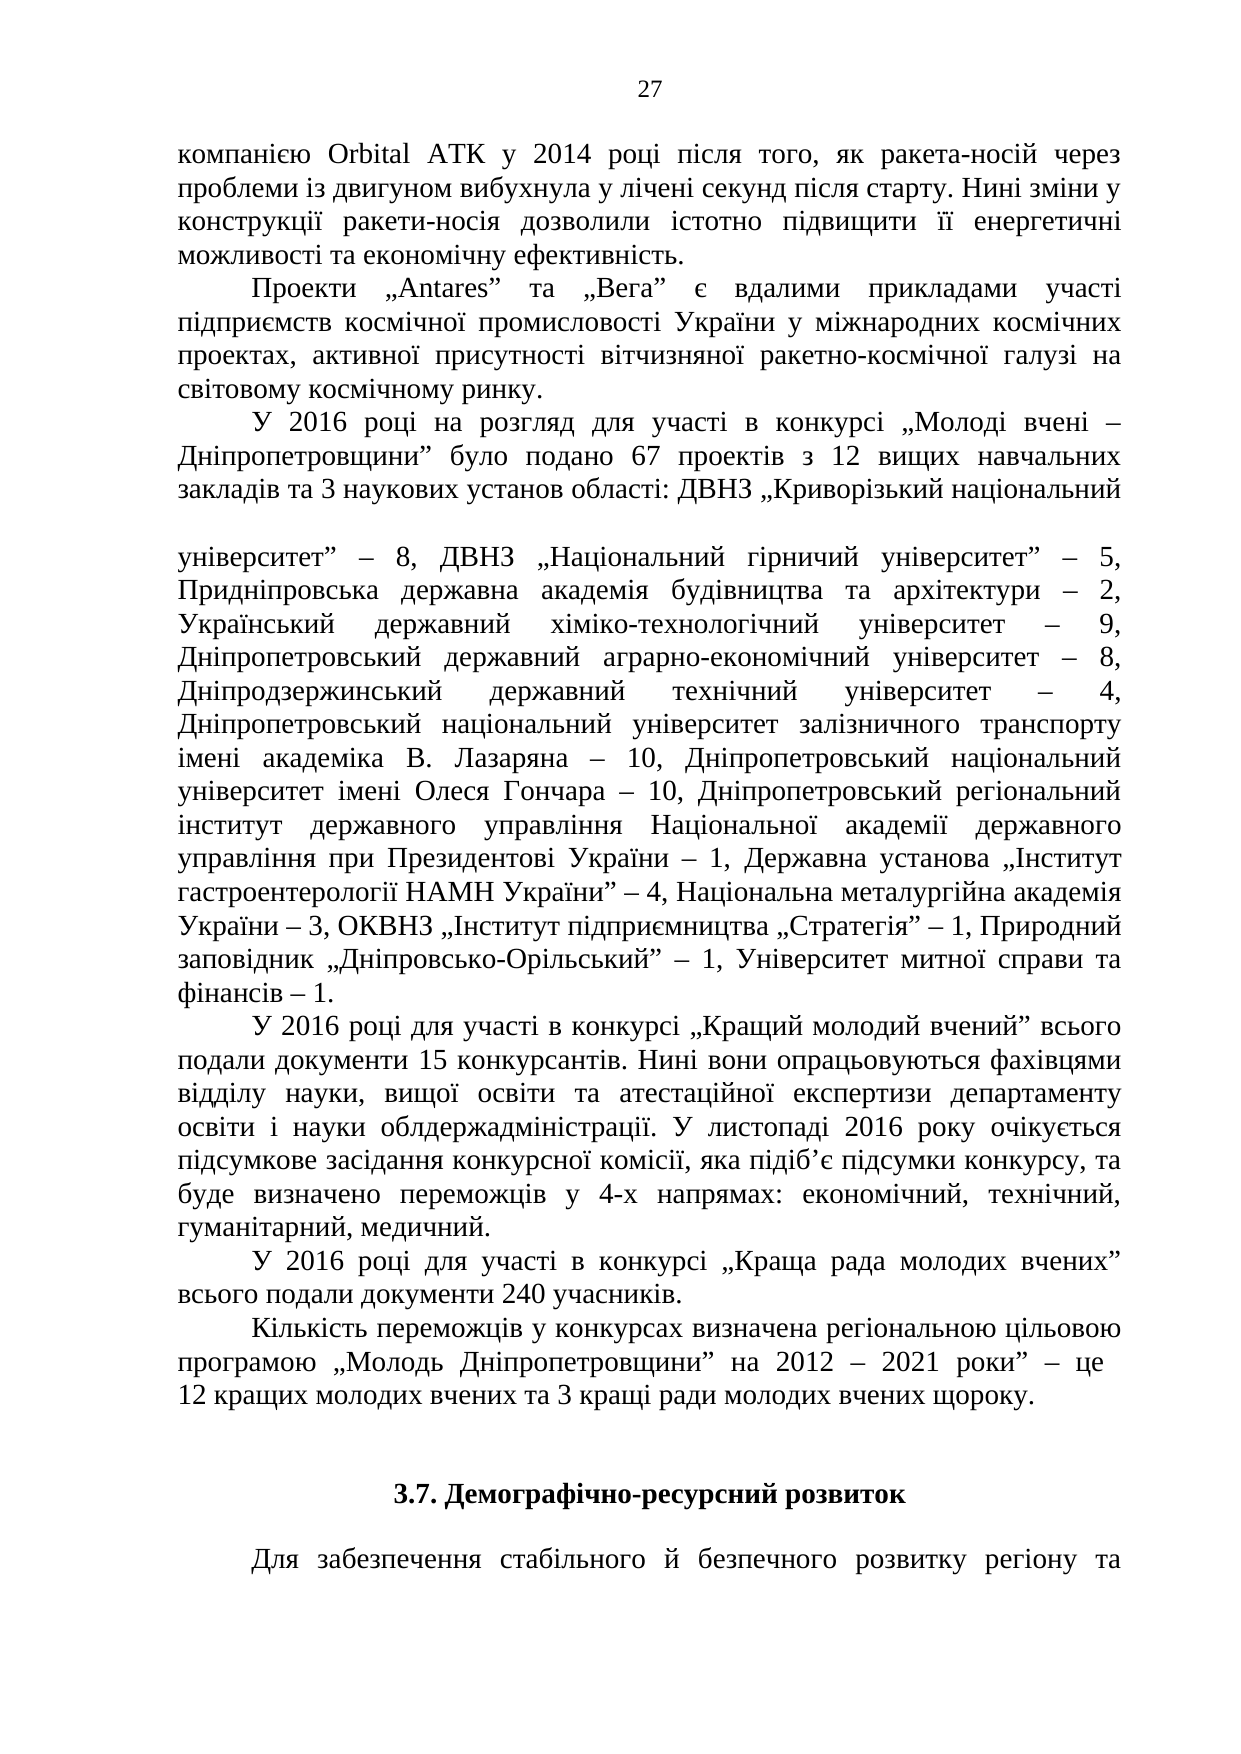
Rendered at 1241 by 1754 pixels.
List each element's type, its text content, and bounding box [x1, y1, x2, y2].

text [177, 1543, 1122, 1575]
text У 2016 році для участі в конкурсі „Краща рада молодих вчених” всього подали документи 240 учасників. [177, 1243, 1122, 1310]
text У 2016 році на розгляд для участі в конкурсі „Молоді вчені – Дніпропетровщини” було подано 67 проектів з 12 вищих навчальних закладів та 3 наукових установ області: ДВНЗ „Криворізький національний університет” – 8, ДВНЗ „Національний гірничий університет” – 5, Придніпровська державна академія будівництва та архітектури – 2, Український державний хіміко-технологічний університет – 9, Дніпропетровський державний аграрно-економічний університет – 8, Дніпродзержинський державний технічний університет – 4, Дніпропетровський національний університет залізничного транспорту імені академіка В. Лазаряна – 10, Дніпропетровський національний університет імені Олеся Гончара – 10, Дніпропетровський регіональний інститут державного управління Національної академії державного управління при Президентові України – 1, Державна установа „Інститут гастроентерології НАМН України” – 4, Національна металургійна академія України – 3, ОКВНЗ „Інститут підприємництва „Стратегія” – 1, Природний заповідник „Дніпровсько-Орільський” – 1, Університет митної справи та фінансів – 1. [177, 404, 1122, 1008]
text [177, 136, 1122, 270]
text 3.7. Демографічно-ресурсний розвиток [177, 1478, 1122, 1510]
text Проекти „Antares” та „Вега” є вдалими прикладами участі підприємств космічної промисловості України у міжнародних космічних проектах, активної присутності вітчизняної ракетно-космічної галузі на світовому космічному ринку. [177, 270, 1122, 404]
text Кількість переможців у конкурсах визначена регіональною цільовою програмою „Молодь Дніпропетровщини” на 2012 – 2021 роки” – це 12 кращих молодих вчених та 3 кращі ради молодих вчених щороку. [177, 1310, 1122, 1411]
text У 2016 році для участі в конкурсі „Кращий молодий вчений” всього подали документи 15 конкурсантів. Нині вони опрацьовуються фахівцями відділу науки, вищої освіти та атестаційної експертизи департаменту освіти і науки облдержадміністрації. У листопаді 2016 року очікується підсумкове засідання конкурсної комісії, яка підіб’є підсумки конкурсу, та буде визначено переможців у 4-х напрямах: економічний, технічний, гуманітарний, медичний. [177, 1008, 1122, 1243]
